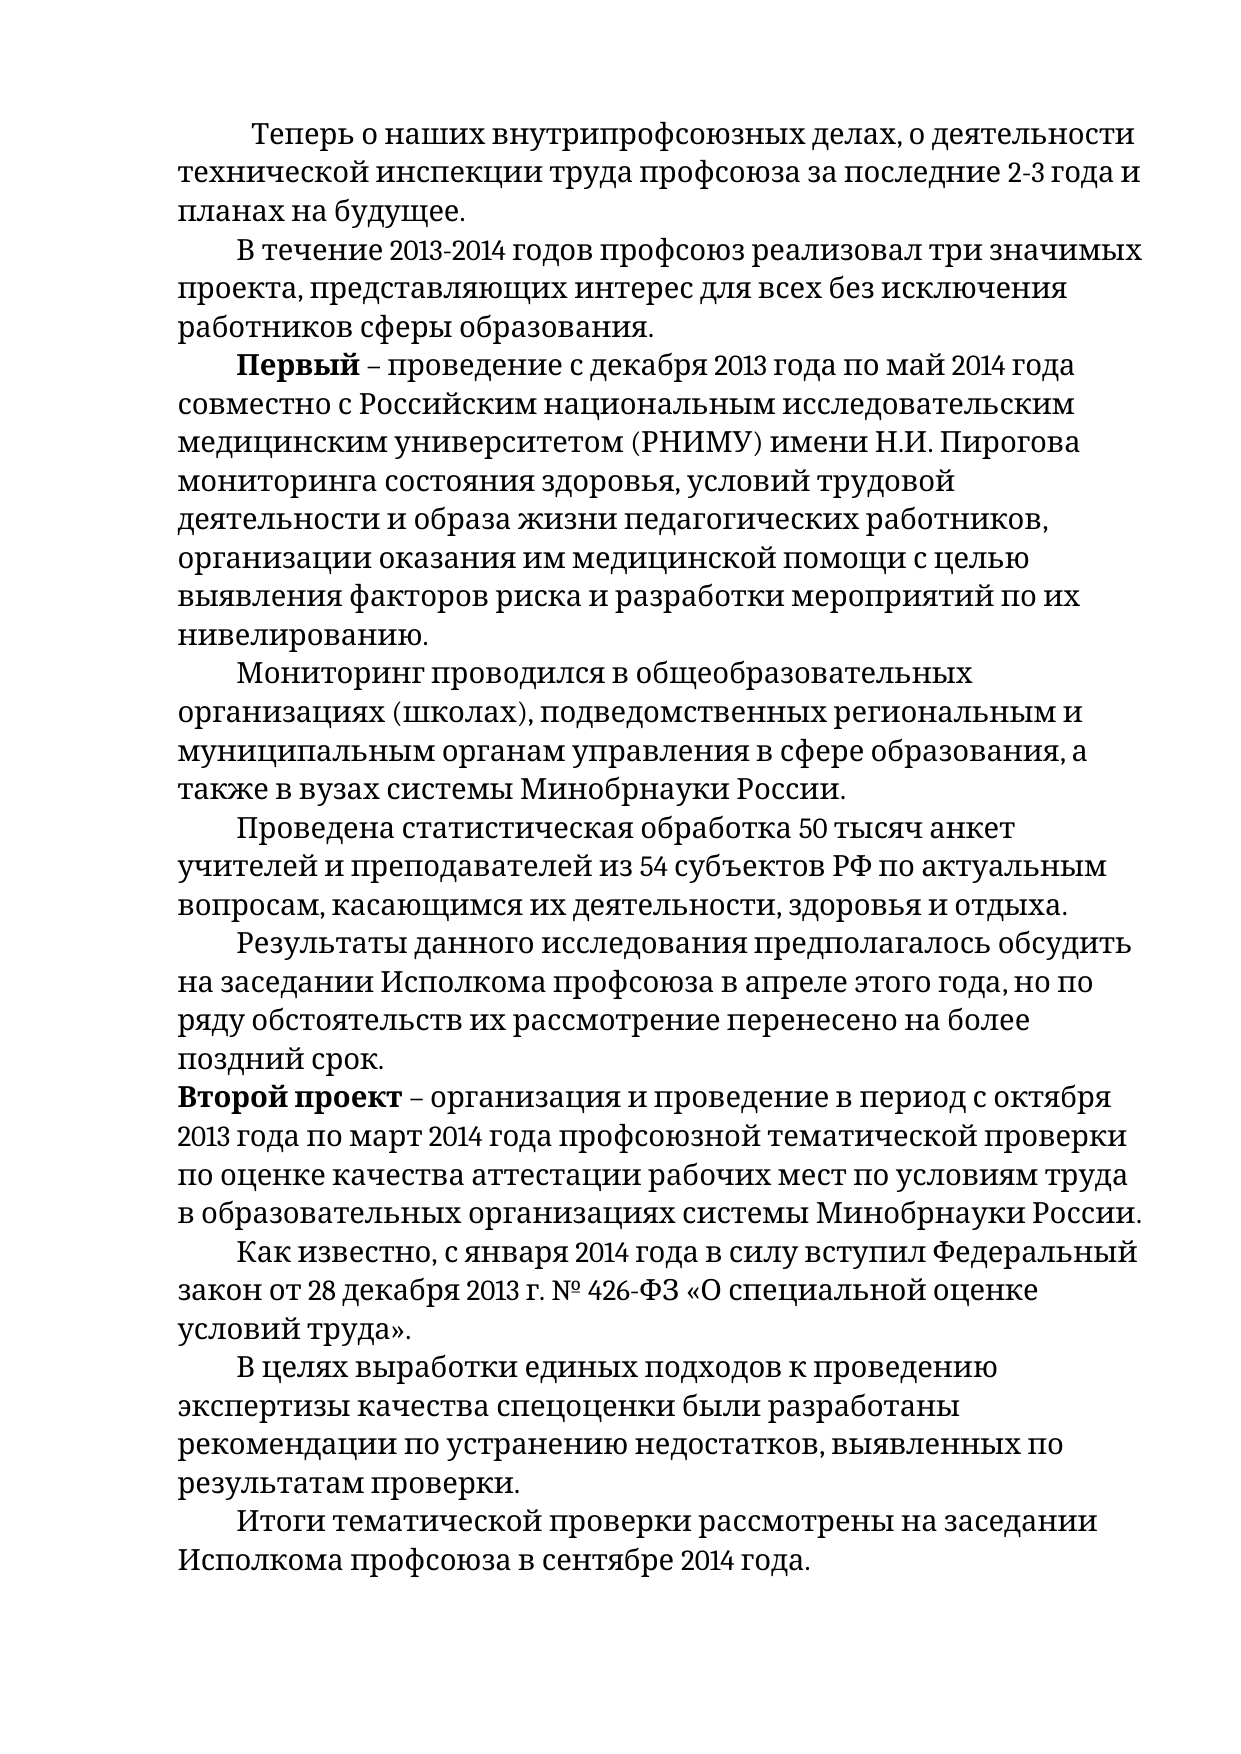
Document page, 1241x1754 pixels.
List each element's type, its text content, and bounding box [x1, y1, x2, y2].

text Проведена статистическая обработка 50 тысяч анкет учителей и преподавателей из 54 субъектов РФ по актуальным вопросам, касающимся их деятельности, здоровья и отдыха. [177, 812, 1152, 922]
text Второй проект – организация и проведение в период с октября 2013 года по март 2014 года профсоюзной тематической проверки по оценке качества аттестации рабочих мест по условиям труда в образовательных организациях системы Минобрнауки России. [177, 1082, 1152, 1231]
text Мониторинг проводился в общеобразовательных организациях (школах), подведомственных региональным и муниципальным органам управления в сфере образования, а также в вузах системы Минобрнауки России. [177, 658, 1152, 807]
text Итоги тематической проверки рассмотрены на заседании Исполкома профсоюза в сентябре 2014 года. [177, 1506, 1152, 1578]
text Первый – проведение с декабря 2013 года по май 2014 года совместно с Российским национальным исследовательским медицинским университетом (РНИМУ) имени Н.И. Пирогова мониторинга состояния здоровья, условий трудовой деятельности и образа жизни педагогических работников, организации оказания им медицинской помощи с целью выявления факторов риска и разработки мероприятий по их нивелированию. [177, 349, 1152, 653]
text Как известно, с января 2014 года в силу вступил Федеральный закон от 28 декабря 2013 г. № 426-ФЗ «О специальной оценке условий труда». [177, 1236, 1152, 1346]
text Результаты данного исследования предполагалось обсудить на заседании Исполкома профсоюза в апреле этого года, но по ряду обстоятельств их рассмотрение перенесено на более поздний срок. [177, 927, 1152, 1077]
text В целях выработки единых подходов к проведению экспертизы качества спецоценки были разработаны рекомендации по устранению недостатков, выявленных по результатам проверки. [177, 1351, 1152, 1501]
text В течение 2013-2014 годов профсоюз реализовал три значимых проекта, представляющих интерес для всех без исключения работников сферы образования. [177, 234, 1152, 344]
text Теперь о наших внутрипрофсоюзных делах, о деятельности технической инспекции труда профсоюза за последние 2-3 года и планах на будущее. [177, 118, 1152, 229]
